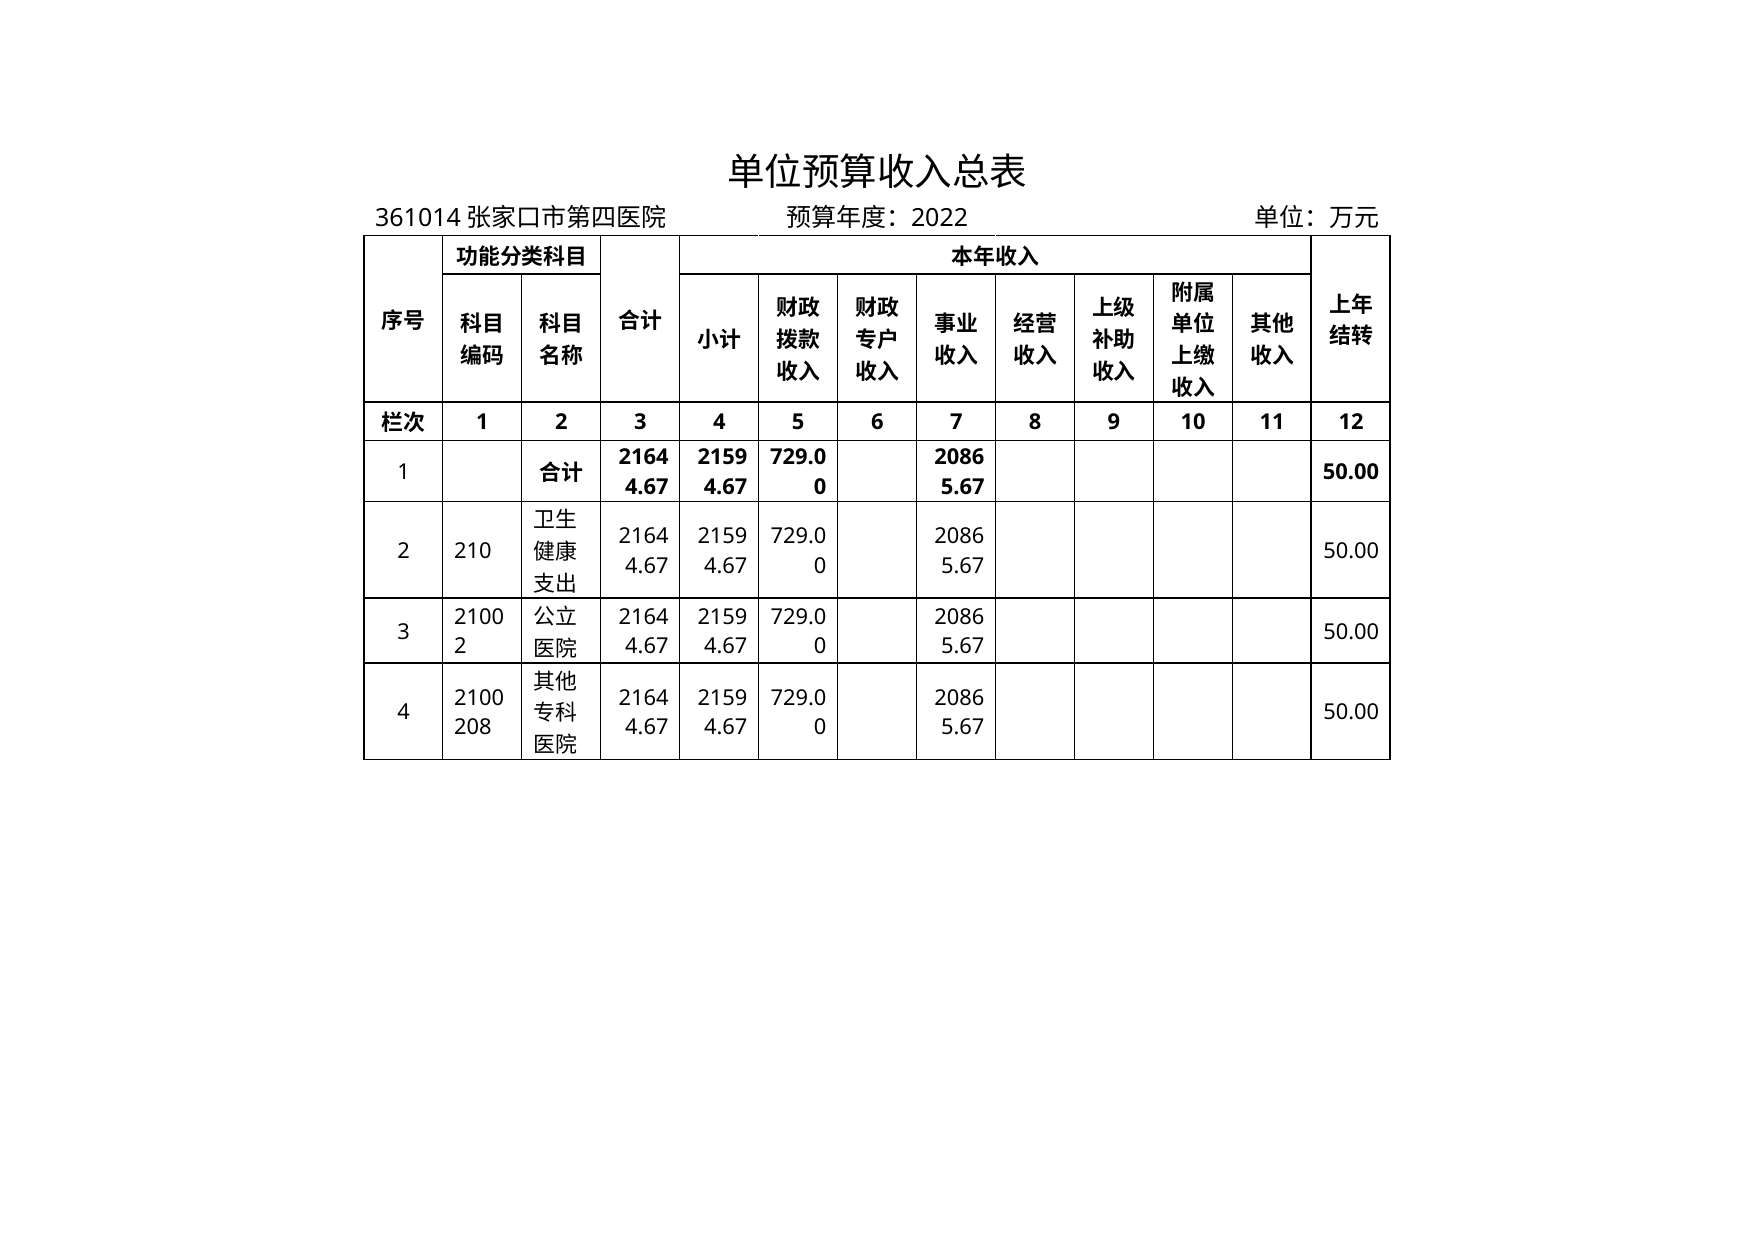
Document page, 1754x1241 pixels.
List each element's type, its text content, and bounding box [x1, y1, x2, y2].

table_cell 事业收入 [917, 275, 995, 401]
table_cell 序号 [365, 236, 442, 401]
table_cell [443, 441, 521, 501]
table_cell [1233, 664, 1310, 759]
table_cell 1 [443, 403, 521, 439]
table_cell [1233, 441, 1310, 501]
table_cell [1154, 502, 1232, 597]
table_cell [1075, 441, 1153, 501]
table_cell 附属单位上缴收入 [1154, 275, 1232, 401]
table_header 预算年度：2022 [759, 198, 995, 234]
table_cell 功能分类科目 [443, 236, 600, 273]
table_cell [996, 664, 1074, 759]
table_cell 21594.67 [680, 599, 758, 662]
text 单位预算收入总表 [106, 142, 1648, 196]
table_cell [996, 502, 1074, 597]
table_cell 210 [443, 502, 521, 597]
table_cell 21594.67 [680, 664, 758, 759]
table_cell [1154, 599, 1232, 662]
table_cell 7 [917, 403, 995, 439]
table_cell 科目 编码 [443, 275, 521, 401]
table_cell 小计 [680, 275, 758, 401]
table_cell 其他收入 [1233, 275, 1310, 401]
table_cell 经营收入 [996, 275, 1074, 401]
table_cell [996, 599, 1074, 662]
table_cell 1 [365, 441, 442, 501]
table_cell 50.00 [1312, 441, 1389, 501]
table_cell 50.00 [1312, 664, 1389, 759]
table_cell 财政专户 收入 [838, 275, 916, 401]
table_cell 50.00 [1312, 599, 1389, 662]
table_cell [1075, 502, 1153, 597]
table_cell 5 [759, 403, 837, 439]
table_cell 20865.67 [917, 664, 995, 759]
table_cell 50.00 [1312, 502, 1389, 597]
table_cell 其他专科医院 [522, 664, 600, 759]
table_cell [1233, 502, 1310, 597]
table_cell 4 [680, 403, 758, 439]
table_cell 3 [601, 403, 679, 439]
table_cell [838, 664, 916, 759]
table_cell 12 [1312, 403, 1389, 439]
table_cell 20865.67 [917, 502, 995, 597]
table_cell 上年结转 [1312, 236, 1389, 401]
table_cell 21644.67 [601, 502, 679, 597]
table_cell [1154, 664, 1232, 759]
table_cell 729.00 [759, 441, 837, 501]
table_cell [1154, 441, 1232, 501]
table_cell [1075, 599, 1153, 662]
table_cell [838, 599, 916, 662]
table_cell 8 [996, 403, 1074, 439]
table_header 361014张家口市第四医院 [365, 198, 758, 234]
table_cell 10 [1154, 403, 1232, 439]
table_cell 栏次 [365, 403, 442, 439]
table_cell [1233, 599, 1310, 662]
table_cell 6 [838, 403, 916, 439]
table_header 单位：万元 [996, 198, 1389, 234]
table_cell [838, 441, 916, 501]
table_cell 729.00 [759, 599, 837, 662]
table_cell 21594.67 [680, 502, 758, 597]
table_cell [838, 502, 916, 597]
table_cell 21644.67 [601, 664, 679, 759]
table_cell 本年收入 [680, 236, 1310, 273]
table_cell 20865.67 [917, 441, 995, 501]
table_cell 合计 [601, 236, 679, 401]
table_cell 上级补助收入 [1075, 275, 1153, 401]
table_cell 2 [522, 403, 600, 439]
table_cell 公立医院 [522, 599, 600, 662]
table_cell 3 [365, 599, 442, 662]
table_cell 科目名称 [522, 275, 600, 401]
table_cell 729.00 [759, 664, 837, 759]
table_cell 4 [365, 664, 442, 759]
table_cell [1075, 664, 1153, 759]
table_cell 21644.67 [601, 441, 679, 501]
table_cell 20865.67 [917, 599, 995, 662]
table_cell 卫生健康支出 [522, 502, 600, 597]
table_cell 2100208 [443, 664, 521, 759]
table_cell 11 [1233, 403, 1310, 439]
table_cell 21002 [443, 599, 521, 662]
table_cell 21644.67 [601, 599, 679, 662]
table_cell 合计 [522, 441, 600, 501]
table_cell 财政拨款 收入 [759, 275, 837, 401]
table_cell 21594.67 [680, 441, 758, 501]
table_cell 2 [365, 502, 442, 597]
table_cell [996, 441, 1074, 501]
table_cell 9 [1075, 403, 1153, 439]
table_cell 729.00 [759, 502, 837, 597]
